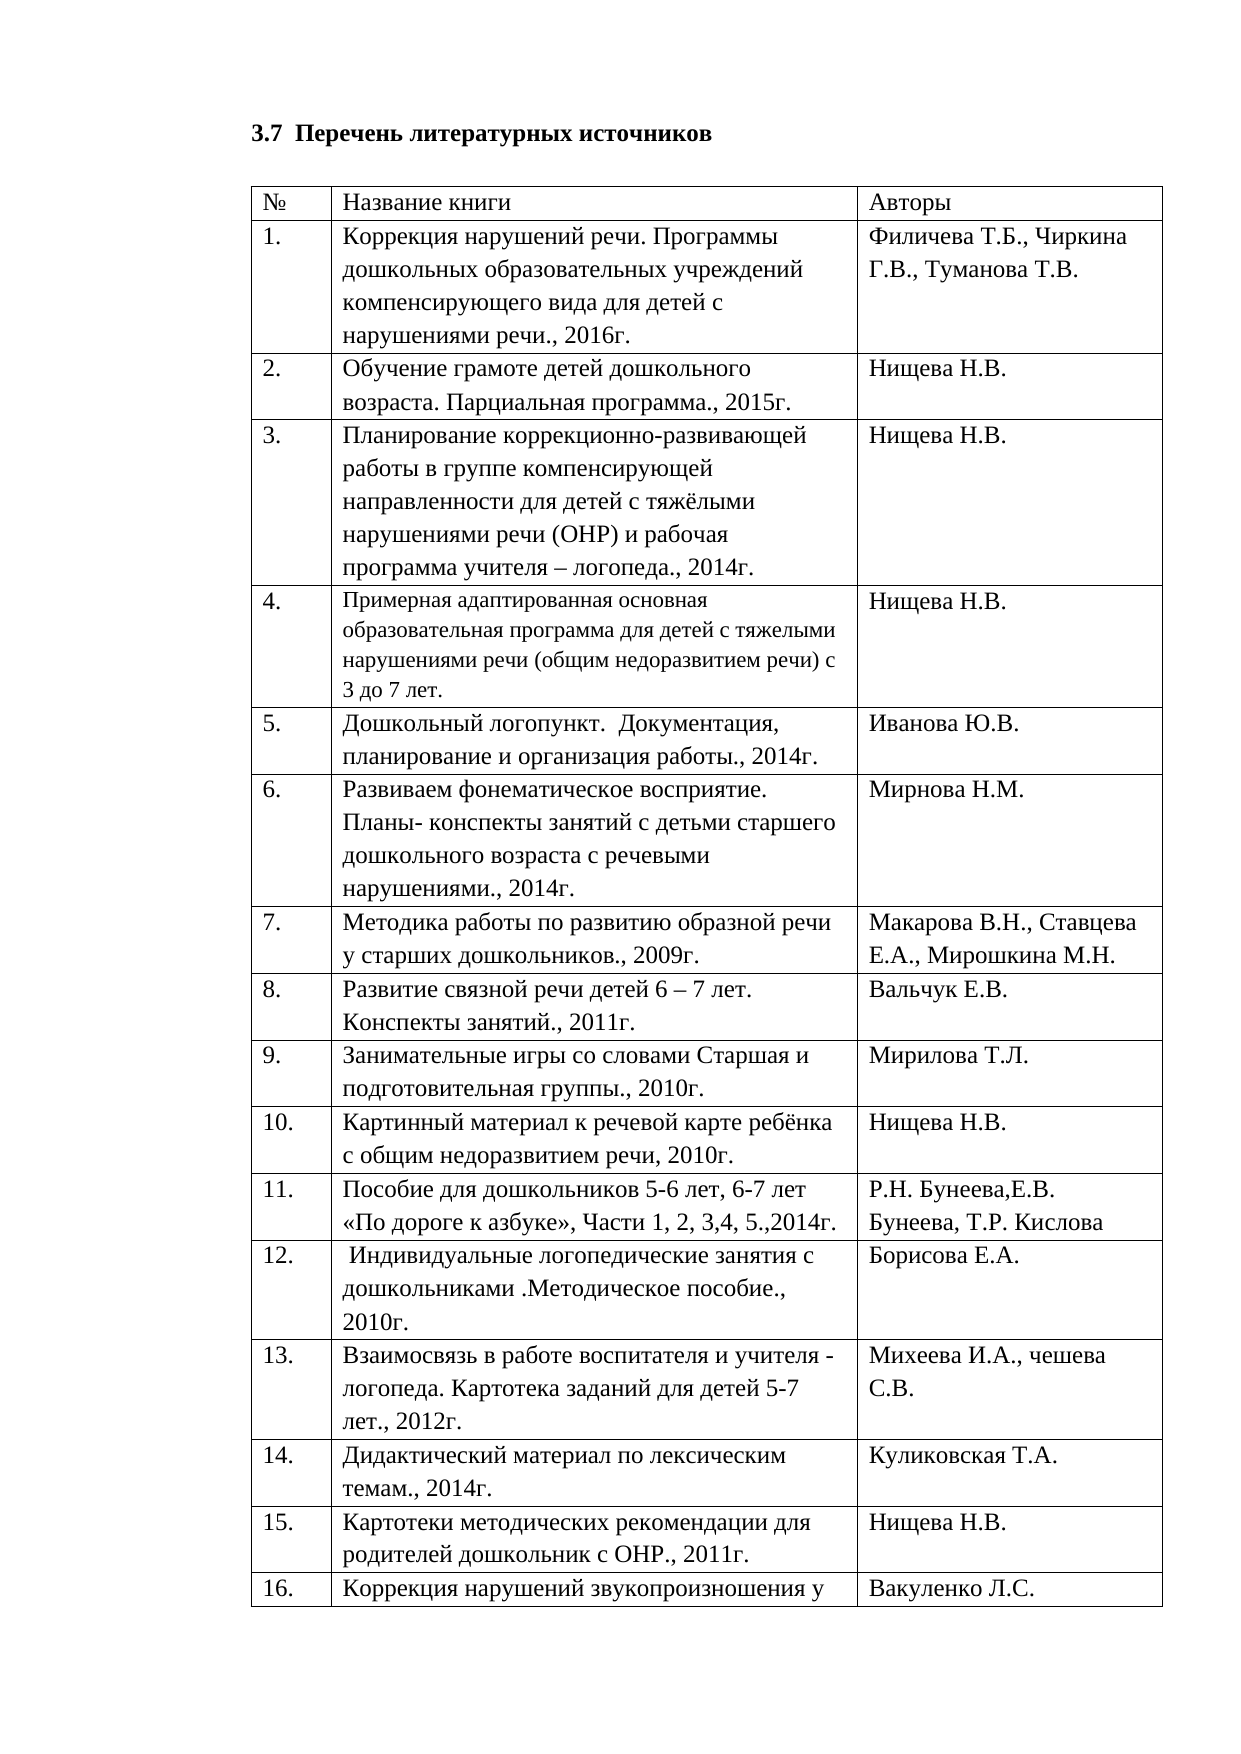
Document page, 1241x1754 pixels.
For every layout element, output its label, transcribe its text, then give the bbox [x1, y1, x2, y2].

table_cell Планирование коррекционно-развивающей работы в группе компенсирующей направленности для детей с тяжёлыми нарушениями речи (ОНР) и рабочая программа учителя – логопеда., 2014г. [332, 420, 857, 585]
table_cell Взаимосвязь в работе воспитателя и учителя - логопеда. Картотека заданий для детей 5-7 лет., 2012г. [332, 1340, 857, 1439]
table_cell 15. [252, 1507, 331, 1572]
table_cell 16. [252, 1573, 331, 1606]
table_cell Индивидуальные логопедические занятия с дошкольниками .Методическое пособие., 2010г. [332, 1241, 857, 1339]
table_cell 8. [252, 974, 331, 1039]
table_cell Михеева И.А., чешева С.В. [858, 1340, 1162, 1439]
table_cell Борисова Е.А. [858, 1241, 1162, 1339]
table_cell Нищева Н.В. [858, 586, 1162, 707]
table_cell Филичева Т.Б., Чиркина Г.В., Туманова Т.В. [858, 221, 1162, 352]
table_cell Обучение грамоте детей дошкольного возраста. Парциальная программа., 2015г. [332, 354, 857, 419]
table_cell 3. [252, 420, 331, 585]
table_cell Развитие связной речи детей 6 – 7 лет. Конспекты занятий., 2011г. [332, 974, 857, 1039]
table_cell Куликовская Т.А. [858, 1440, 1162, 1506]
table_cell 4. [252, 586, 331, 707]
table_cell Развиваем фонематическое восприятие. Планы- конспекты занятий с детьми старшего дошкольного возраста с речевыми нарушениями., 2014г. [332, 775, 857, 906]
table_cell Макарова В.Н., Ставцева Е.А., Мирошкина М.Н. [858, 907, 1162, 973]
table_cell 9. [252, 1041, 331, 1106]
table_cell Иванова Ю.В. [858, 708, 1162, 773]
table_cell Мирнова Н.М. [858, 775, 1162, 906]
table_cell 5. [252, 708, 331, 773]
table_cell 13. [252, 1340, 331, 1439]
table_cell Методика работы по развитию образной речи у старших дошкольников., 2009г. [332, 907, 857, 973]
table_cell Коррекция нарушений речи. Программы дошкольных образовательных учреждений компенсирующего вида для детей с нарушениями речи., 2016г. [332, 221, 857, 352]
table_cell Вальчук Е.В. [858, 974, 1162, 1039]
table_cell Дошкольный логопункт. Документация, планирование и организация работы., 2014г. [332, 708, 857, 773]
text 3.7 Перечень литературных источников [177, 118, 1152, 147]
table_cell Нищева Н.В. [858, 1507, 1162, 1572]
table_cell Примерная адаптированная основная образовательная программа для детей с тяжелыми нарушениями речи (общим недоразвитием речи) с 3 до 7 лет. [332, 586, 857, 707]
table_cell 1. [252, 221, 331, 352]
table_cell Мирилова Т.Л. [858, 1041, 1162, 1106]
table_cell 10. [252, 1107, 331, 1173]
table_cell Нищева Н.В. [858, 1107, 1162, 1173]
table_cell 14. [252, 1440, 331, 1506]
table_cell Пособие для дошкольников 5-6 лет, 6-7 лет «По дороге к азбуке», Части 1, 2, 3,4, 5.,2014г. [332, 1174, 857, 1239]
table_cell Нищева Н.В. [858, 354, 1162, 419]
table_cell 11. [252, 1174, 331, 1239]
table_cell Р.Н. Бунеева,Е.В. Бунеева, Т.Р. Кислова [858, 1174, 1162, 1239]
table_cell 7. [252, 907, 331, 973]
table_header Название книги [332, 187, 857, 220]
table_cell 12. [252, 1241, 331, 1339]
table_header № [252, 187, 331, 220]
table_header Авторы [858, 187, 1162, 220]
table_cell 6. [252, 775, 331, 906]
table_cell Дидактический материал по лексическим темам., 2014г. [332, 1440, 857, 1506]
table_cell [332, 1573, 857, 1606]
table_cell 2. [252, 354, 331, 419]
table_cell Занимательные игры со словами Старшая и подготовительная группы., 2010г. [332, 1041, 857, 1106]
table_cell Нищева Н.В. [858, 420, 1162, 585]
table_cell Вакуленко Л.С. [858, 1573, 1162, 1606]
table_cell Картинный материал к речевой карте ребёнка с общим недоразвитием речи, 2010г. [332, 1107, 857, 1173]
table_cell Картотеки методических рекомендации для родителей дошкольник с ОНР., 2011г. [332, 1507, 857, 1572]
